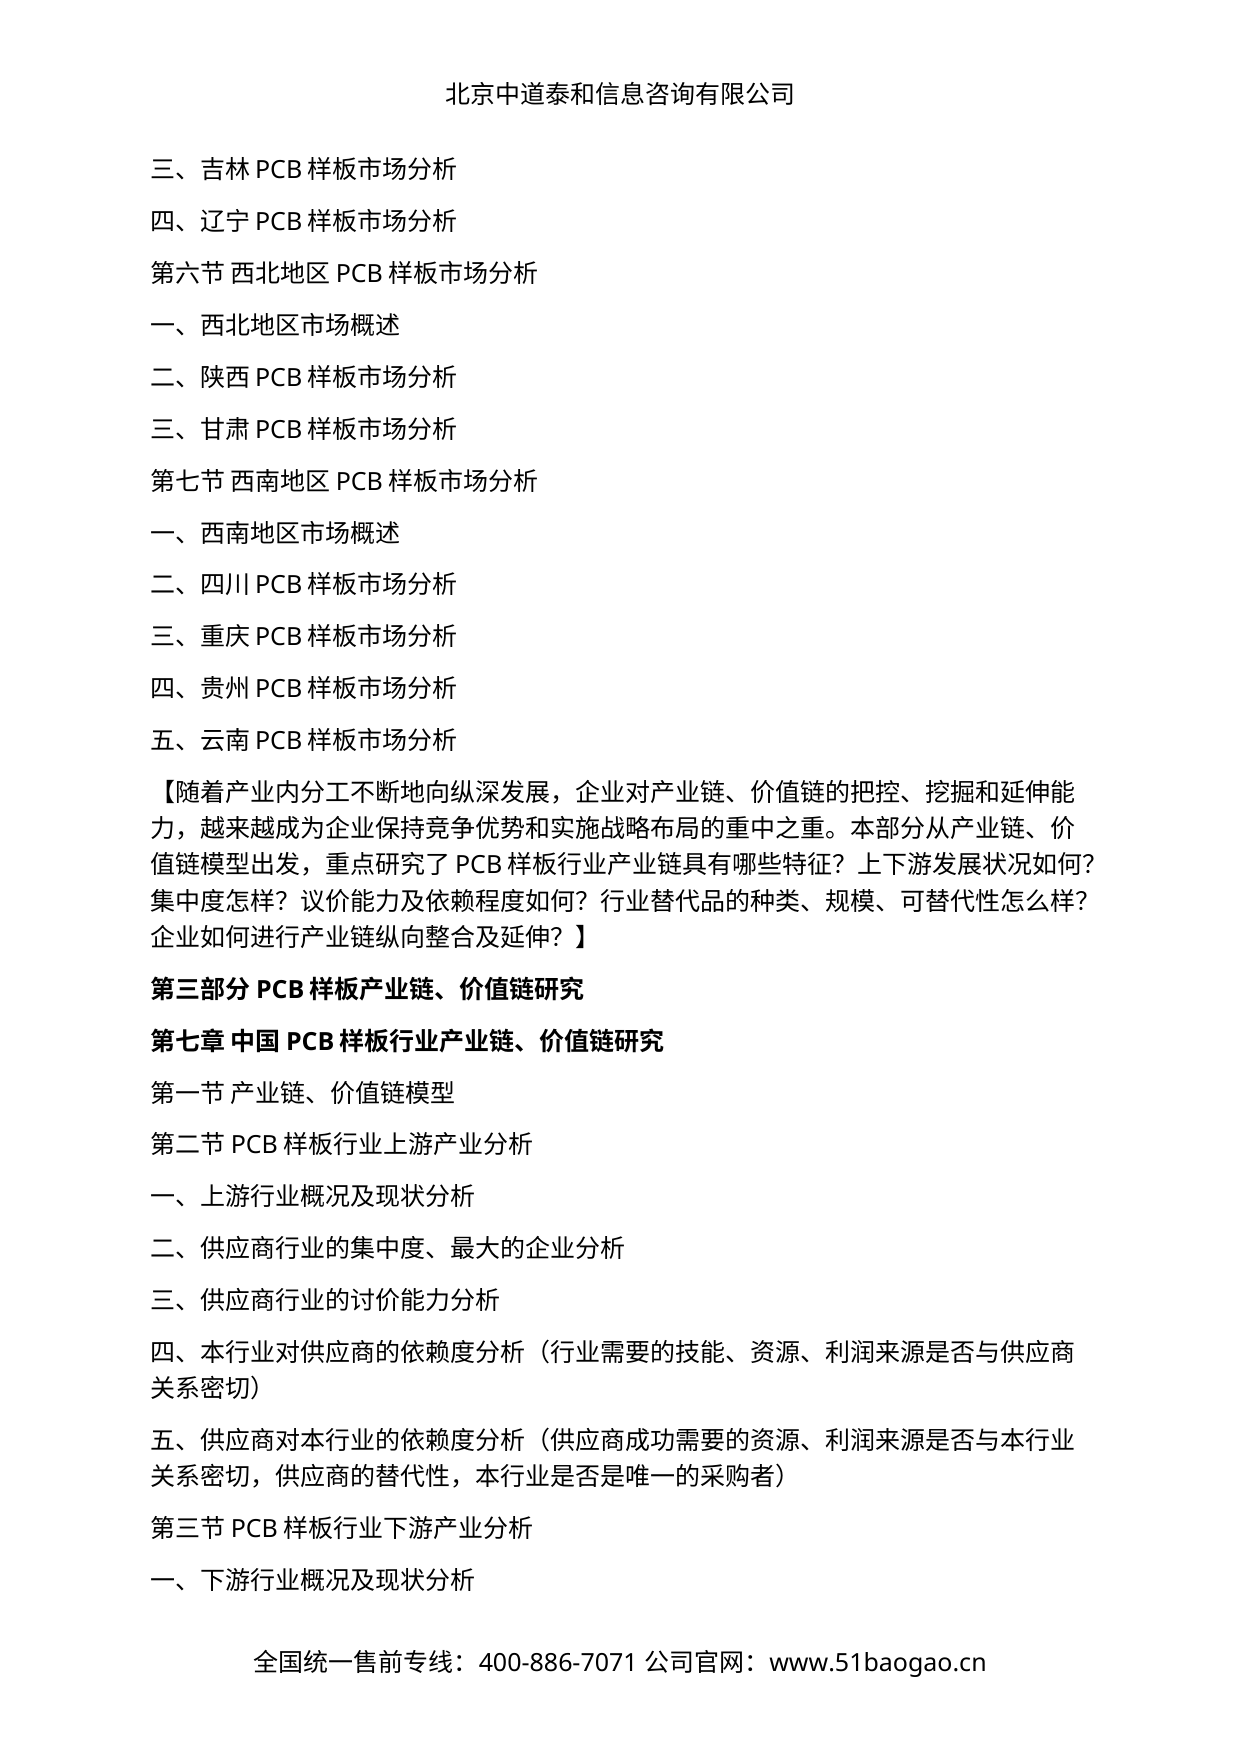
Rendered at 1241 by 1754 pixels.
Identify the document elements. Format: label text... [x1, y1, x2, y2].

text 第六节 西北地区PCB样板市场分析 [150, 254, 1090, 290]
text 二、陕西PCB样板市场分析 [150, 357, 1090, 394]
text 第三部分 PCB样板产业链、价值链研究 [150, 969, 1090, 1006]
text 一、西北地区市场概述 [150, 306, 1090, 342]
text 三、甘肃PCB样板市场分析 [150, 409, 1090, 446]
text 第三节 PCB样板行业下游产业分析 [150, 1509, 1090, 1545]
text 第二节 PCB样板行业上游产业分析 [150, 1125, 1090, 1161]
text 第七章 中国PCB样板行业产业链、价值链研究 [150, 1021, 1090, 1057]
text 五、供应商对本行业的依赖度分析（供应商成功需要的资源、利润来源是否与本行业关系密切，供应商的替代性，本行业是否是唯一的采购者） [150, 1421, 1090, 1493]
text 四、贵州PCB样板市场分析 [150, 669, 1090, 705]
text 一、上游行业概况及现状分析 [150, 1177, 1090, 1213]
text 【随着产业内分工不断地向纵深发展，企业对产业链、价值链的把控、挖掘和延伸能力，越来越成为企业保持竞争优势和实施战略布局的重中之重。本部分从产业链、价值链模型出发，重点研究了PCB样板行业产业链具有哪些特征？上下游发展状况如何？集中度怎样？议价能力及依赖程度如何？行业替代品的种类、规模、可替代性怎么样？企业如何进行产业链纵向整合及延伸？】 [150, 772, 1090, 954]
text 二、四川PCB样板市场分析 [150, 565, 1090, 601]
text 三、供应商行业的讨价能力分析 [150, 1281, 1090, 1317]
text 一、西南地区市场概述 [150, 513, 1090, 549]
text 二、供应商行业的集中度、最大的企业分析 [150, 1229, 1090, 1265]
text 三、吉林PCB样板市场分析 [150, 150, 1090, 186]
text 三、重庆PCB样板市场分析 [150, 617, 1090, 653]
text 四、本行业对供应商的依赖度分析（行业需要的技能、资源、利润来源是否与供应商关系密切） [150, 1332, 1090, 1405]
text 第一节 产业链、价值链模型 [150, 1073, 1090, 1109]
text 一、下游行业概况及现状分析 [150, 1561, 1090, 1597]
text 第七节 西南地区PCB样板市场分析 [150, 461, 1090, 497]
text 四、辽宁PCB样板市场分析 [150, 202, 1090, 238]
text 五、云南PCB样板市场分析 [150, 721, 1090, 757]
